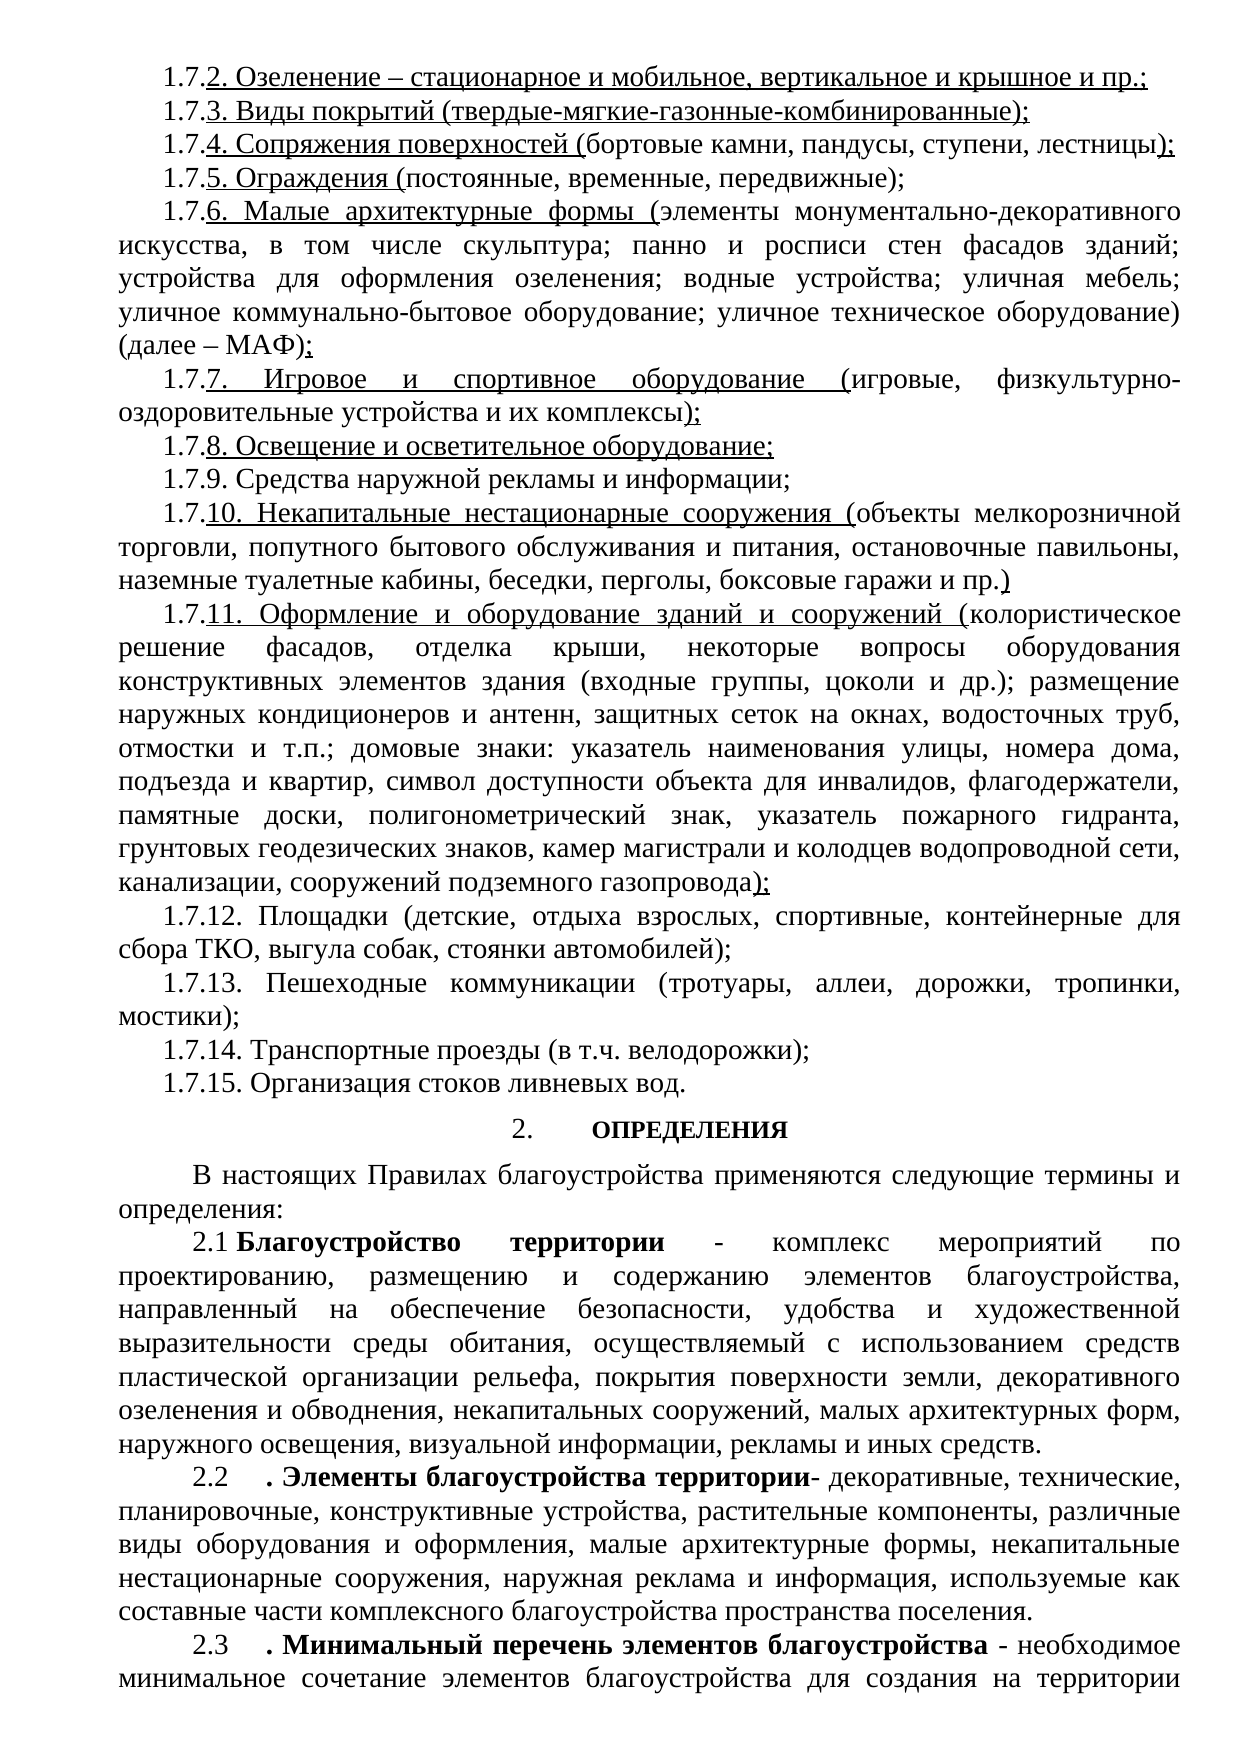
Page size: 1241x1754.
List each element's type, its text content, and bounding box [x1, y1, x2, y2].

text 1.7.9. Средства наружной рекламы и информации; [118, 462, 1181, 495]
list . Элементы благоустройства территории- декоративные, технические, планировочные, конструктивные устройства, растительные компоненты, различные виды оборудования и оформления, малые архитектурные формы, некапитальные нестационарные сооружения, наружная реклама и информация, используемые как составные части комплексного благоустройства пространства поселения. [118, 1459, 1181, 1627]
text 1.7.4. Сопряжения поверхностей (бортовые камни, пандусы, ступени, лестницы); [118, 126, 1181, 160]
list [118, 1627, 1181, 1694]
text 1.7.10. Некапитальные нестационарные сооружения (объекты мелкорозничной торговли, попутного бытового обслуживания и питания, остановочные павильоны, наземные туалетные кабины, беседки, перголы, боксовые гаражи и пр.) [118, 495, 1181, 596]
list Благоустройство территории - комплекс мероприятий по проектированию, размещению и содержанию элементов благоустройства, направленный на обеспечение безопасности, удобства и художественной выразительности среды обитания, осуществляемый с использованием средств пластической организации рельефа, покрытия поверхности земли, декоративного озеленения и обводнения, некапитальных сооружений, малых архитектурных форм, наружного освещения, визуальной информации, рекламы и иных средств. [118, 1224, 1181, 1459]
subtitle ОПРЕДЕЛЕНИЯ [118, 1111, 1181, 1145]
text В настоящих Правилах благоустройства применяются следующие термины и определения: [118, 1157, 1181, 1224]
text 1.7.8. Освещение и осветительное оборудование; [118, 428, 1181, 462]
text 1.7.2. Озеленение – стационарное и мобильное, вертикальное и крышное и пр.; [118, 59, 1181, 93]
text 1.7.13. Пешеходные коммуникации (тротуары, аллеи, дорожки, тропинки, мостики); [118, 965, 1181, 1032]
text 1.7.3. Виды покрытий (твердые-мягкие-газонные-комбинированные); [118, 93, 1181, 126]
text 1.7.6. Малые архитектурные формы (элементы монументально-декоративного искусства, в том числе скульптура; панно и росписи стен фасадов зданий; устройства для оформления озеленения; водные устройства; уличная мебель; уличное коммунально-бытовое оборудование; уличное техническое оборудование) (далее – МАФ); [118, 193, 1181, 361]
text 1.7.7. Игровое и спортивное оборудование (игровые, физкультурно-оздоровительные устройства и их комплексы); [118, 361, 1181, 428]
text 1.7.14. Транспортные проезды (в т.ч. велодорожки); [118, 1032, 1181, 1065]
text 1.7.11. Оформление и оборудование зданий и сооружений (колористическое решение фасадов, отделка крыши, некоторые вопросы оборудования конструктивных элементов здания (входные группы, цоколи и др.); размещение наружных кондиционеров и антенн, защитных сеток на окнах, водосточных труб, отмостки и т.п.; домовые знаки: указатель наименования улицы, номера дома, подъезда и квартир, символ доступности объекта для инвалидов, флагодержатели, памятные доски, полигонометрический знак, указатель пожарного гидранта, грунтовых геодезических знаков, камер магистрали и колодцев водопроводной сети, канализации, сооружений подземного газопровода); [118, 596, 1181, 898]
text 1.7.12. Площадки (детские, отдыха взрослых, спортивные, контейнерные для сбора ТКО, выгула собак, стоянки автомобилей); [118, 898, 1181, 965]
text 1.7.5. Ограждения (постоянные, временные, передвижные); [118, 160, 1181, 193]
text 1.7.15. Организация стоков ливневых вод. [118, 1065, 1181, 1099]
